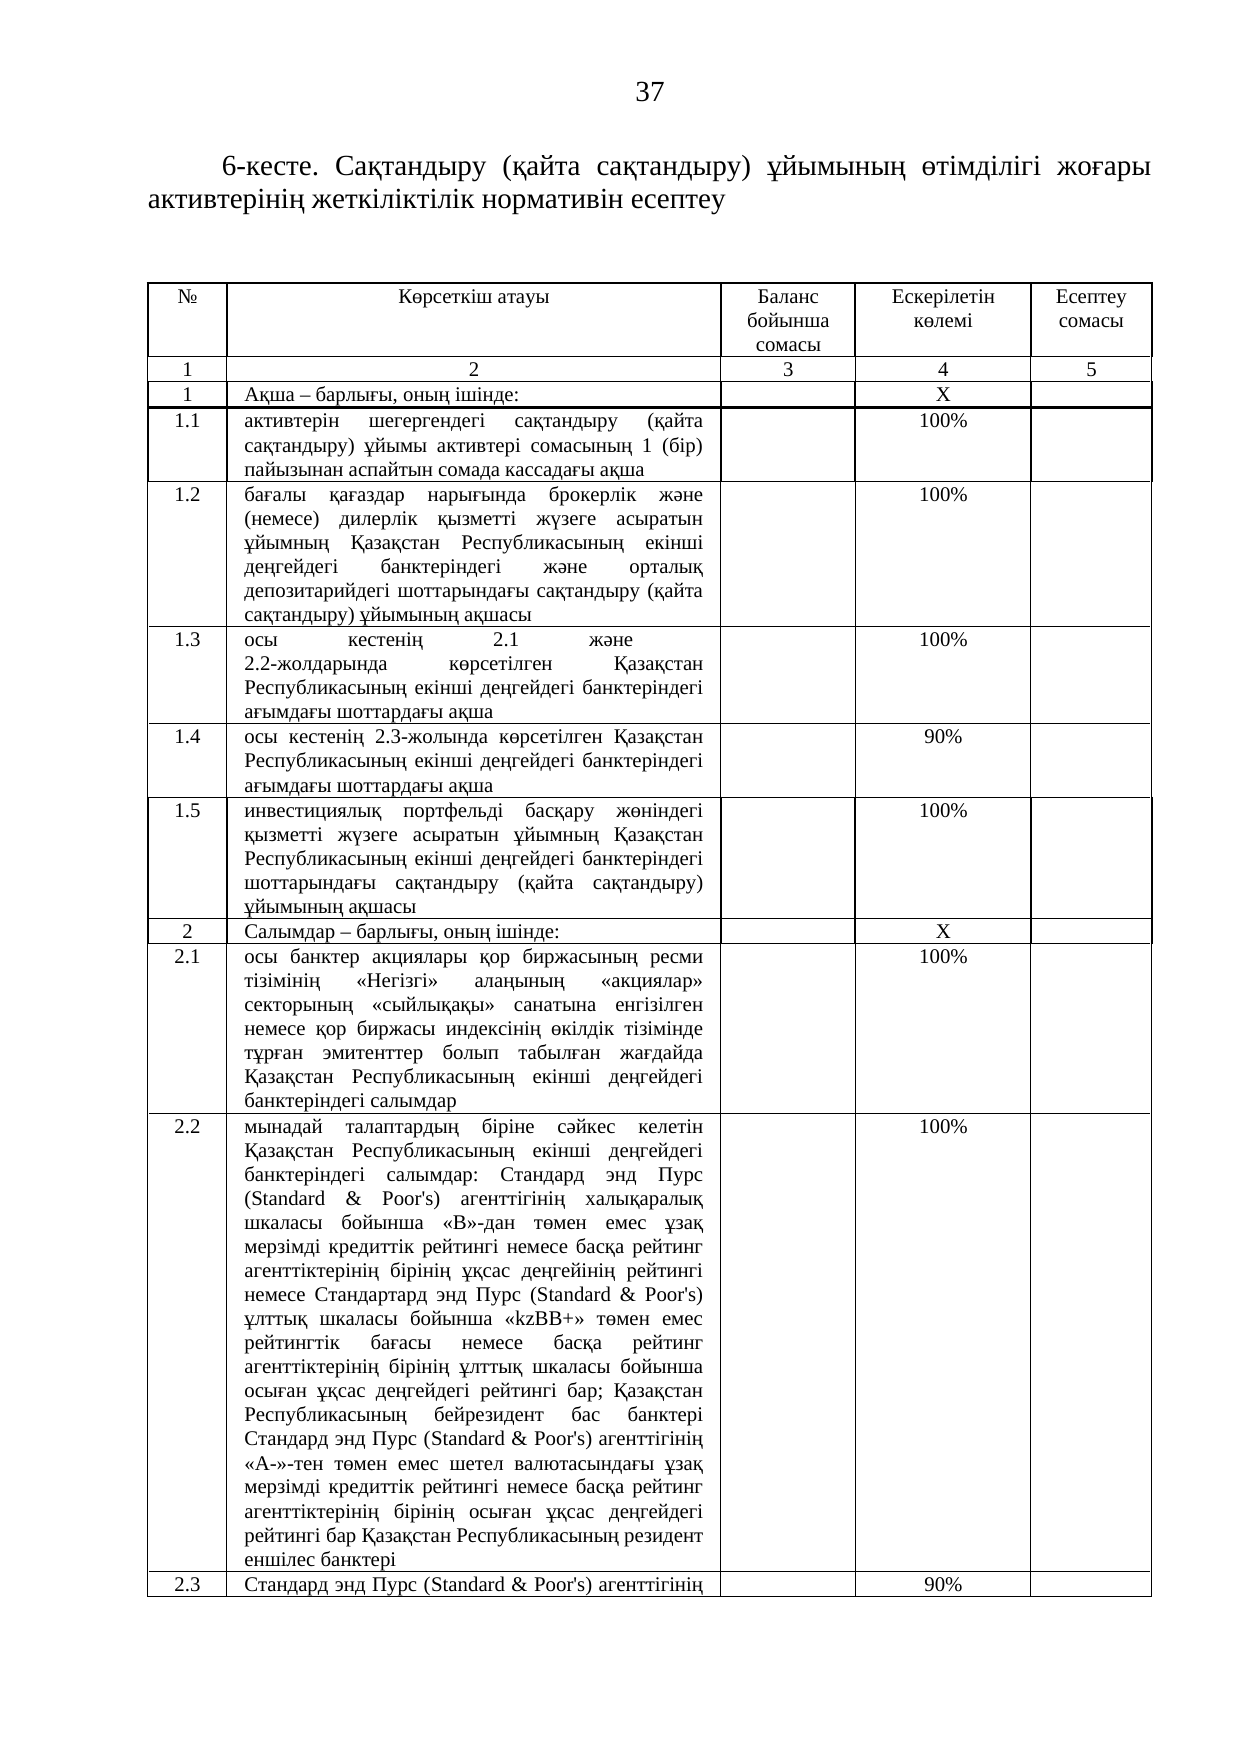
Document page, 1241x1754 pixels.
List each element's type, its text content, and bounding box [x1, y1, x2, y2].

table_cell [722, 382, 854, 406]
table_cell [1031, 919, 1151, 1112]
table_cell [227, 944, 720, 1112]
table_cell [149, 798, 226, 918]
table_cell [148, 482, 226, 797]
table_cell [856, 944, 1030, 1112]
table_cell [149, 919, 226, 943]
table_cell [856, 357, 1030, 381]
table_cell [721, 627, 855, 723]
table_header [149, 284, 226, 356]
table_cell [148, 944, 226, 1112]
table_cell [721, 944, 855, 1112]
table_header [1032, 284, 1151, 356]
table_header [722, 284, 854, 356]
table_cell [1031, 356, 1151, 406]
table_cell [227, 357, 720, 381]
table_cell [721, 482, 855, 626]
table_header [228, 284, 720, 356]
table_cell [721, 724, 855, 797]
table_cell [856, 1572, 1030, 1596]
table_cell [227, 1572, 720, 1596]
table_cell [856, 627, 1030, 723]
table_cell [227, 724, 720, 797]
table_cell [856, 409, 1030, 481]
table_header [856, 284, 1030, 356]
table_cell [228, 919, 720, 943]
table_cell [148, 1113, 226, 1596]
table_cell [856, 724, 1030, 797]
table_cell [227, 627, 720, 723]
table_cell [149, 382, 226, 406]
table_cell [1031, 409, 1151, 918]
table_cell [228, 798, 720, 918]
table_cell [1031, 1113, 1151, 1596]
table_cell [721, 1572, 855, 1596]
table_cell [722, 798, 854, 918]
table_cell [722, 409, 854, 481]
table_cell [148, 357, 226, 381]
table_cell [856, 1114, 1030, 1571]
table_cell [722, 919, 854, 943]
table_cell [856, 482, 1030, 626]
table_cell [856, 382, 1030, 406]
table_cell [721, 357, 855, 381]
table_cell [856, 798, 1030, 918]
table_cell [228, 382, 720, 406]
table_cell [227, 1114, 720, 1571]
text 6-кесте. Сақтандыру (қайта сақтандыру) ұйымының өтімділігі жоғары активтерінің жеткіліктілік нормативін есептеу [148, 148, 1152, 215]
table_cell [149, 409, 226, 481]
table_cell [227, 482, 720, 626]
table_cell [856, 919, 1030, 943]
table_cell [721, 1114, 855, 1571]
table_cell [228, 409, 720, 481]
